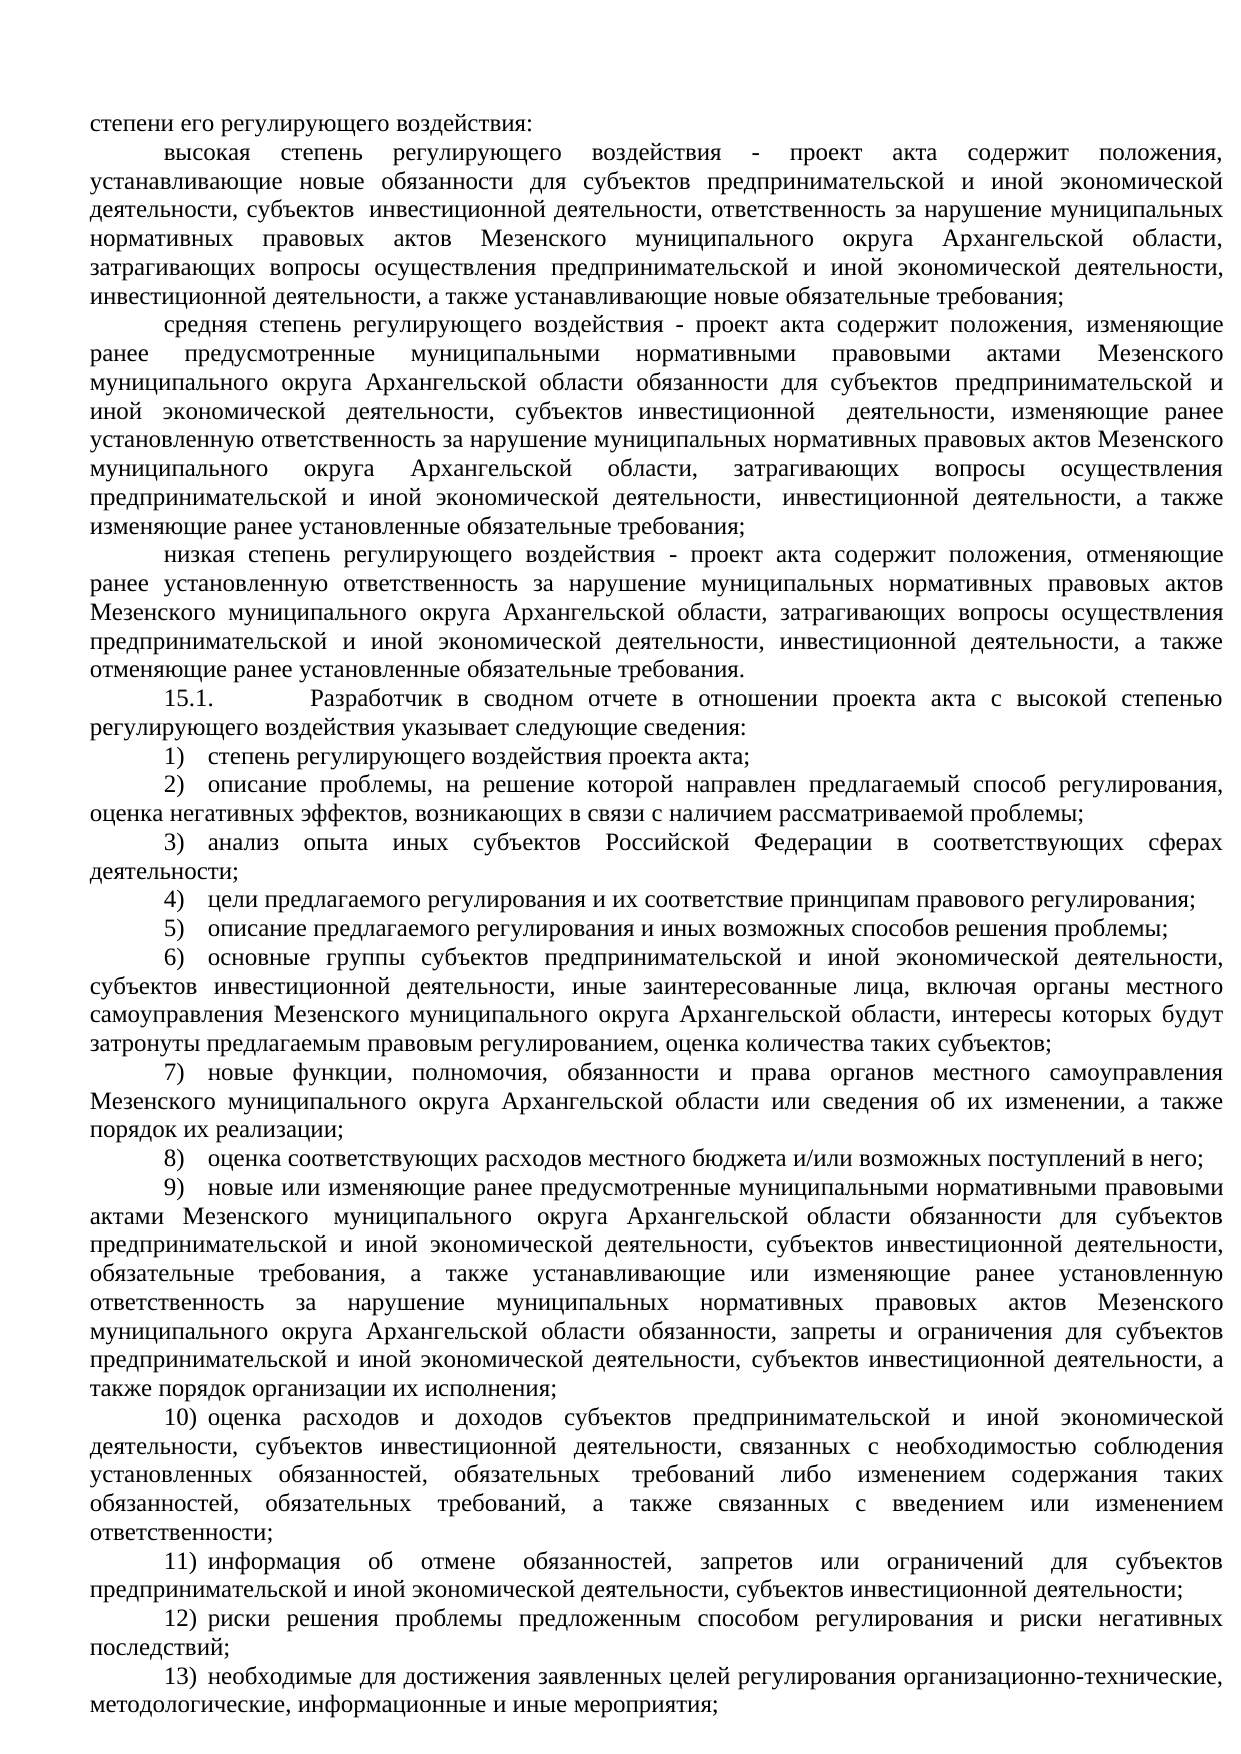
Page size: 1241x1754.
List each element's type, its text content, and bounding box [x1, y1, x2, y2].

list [89, 108, 1223, 137]
list анализ опыта иных субъектов Российской Федерации в соответствующих сферах деятельности; [89, 827, 1223, 884]
list основные группы субъектов предпринимательской и иной экономической деятельности, субъектов инвестиционной деятельности, иные заинтересованные лица, включая органы местного самоуправления Мезенского муниципального округа Архангельской области, интересы которых будут затронуты предлагаемым правовым регулированием, оценка количества таких субъектов; [89, 942, 1223, 1057]
list степень регулирующего воздействия проекта акта; [89, 741, 1223, 769]
list цели предлагаемого регулирования и их соответствие принципам правового регулирования; [89, 884, 1223, 913]
list новые или изменяющие ранее предусмотренные муниципальными нормативными правовыми актами Мезенского муниципального округа Архангельской области обязанности для субъектов предпринимательской и иной экономической деятельности, субъектов инвестиционной деятельности, обязательные требования, а также устанавливающие или изменяющие ранее установленную ответственность за нарушение муниципальных нормативных правовых актов Мезенского муниципального округа Архангельской области обязанности, запреты и ограничения для субъектов предпринимательской и иной экономической деятельности, субъектов инвестиционной деятельности, а также порядок организации их исполнения; [89, 1172, 1223, 1402]
list необходимые для достижения заявленных целей регулирования организационно-технические, методологические, информационные и иные мероприятия; [89, 1661, 1223, 1718]
text высокая степень регулирующего воздействия - проект акта содержит положения, устанавливающие новые обязанности для субъектов предпринимательской и иной экономической деятельности, субъектов инвестиционной деятельности, ответственность за нарушение муниципальных нормативных правовых актов Мезенского муниципального округа Архангельской области, затрагивающих вопросы осуществления предпринимательской и иной экономической деятельности, инвестиционной деятельности, а также устанавливающие новые обязательные требования; [89, 137, 1223, 309]
list информация об отмене обязанностей, запретов или ограничений для субъектов предпринимательской и иной экономической деятельности, субъектов инвестиционной деятельности; [89, 1546, 1223, 1603]
list описание проблемы, на решение которой направлен предлагаемый способ регулирования, оценка негативных эффектов, возникающих в связи с наличием рассматриваемой проблемы; [89, 769, 1223, 827]
text низкая степень регулирующего воздействия - проект акта содержит положения, отменяющие ранее установленную ответственность за нарушение муниципальных нормативных правовых актов Мезенского муниципального округа Архангельской области, затрагивающих вопросы осуществления предпринимательской и иной экономической деятельности, инвестиционной деятельности, а также отменяющие ранее установленные обязательные требования. [89, 539, 1223, 683]
list риски решения проблемы предложенным способом регулирования и риски негативных последствий; [89, 1603, 1223, 1661]
list оценка соответствующих расходов местного бюджета и/или возможных поступлений в него; [89, 1143, 1223, 1172]
text средняя степень регулирующего воздействия - проект акта содержит положения, изменяющие ранее предусмотренные муниципальными нормативными правовыми актами Мезенского муниципального округа Архангельской области обязанности для субъектов предпринимательской и иной экономической деятельности, субъектов инвестиционной деятельности, изменяющие ранее установленную ответственность за нарушение муниципальных нормативных правовых актов Мезенского муниципального округа Архангельской области, затрагивающих вопросы осуществления предпринимательской и иной экономической деятельности, инвестиционной деятельности, а также изменяющие ранее установленные обязательные требования; [89, 309, 1223, 539]
list новые функции, полномочия, обязанности и права органов местного самоуправления Мезенского муниципального округа Архангельской области или сведения об их изменении, а также порядок их реализации; [89, 1057, 1223, 1143]
list оценка расходов и доходов субъектов предпринимательской и иной экономической деятельности, субъектов инвестиционной деятельности, связанных с необходимостью соблюдения установленных обязанностей, обязательных требований либо изменением содержания таких обязанностей, обязательных требований, а также связанных с введением или изменением ответственности; [89, 1402, 1223, 1546]
list описание предлагаемого регулирования и иных возможных способов решения проблемы; [89, 913, 1223, 942]
list Разработчик в сводном отчете в отношении проекта акта с высокой степенью регулирующего воздействия указывает следующие сведения: [89, 683, 1223, 741]
